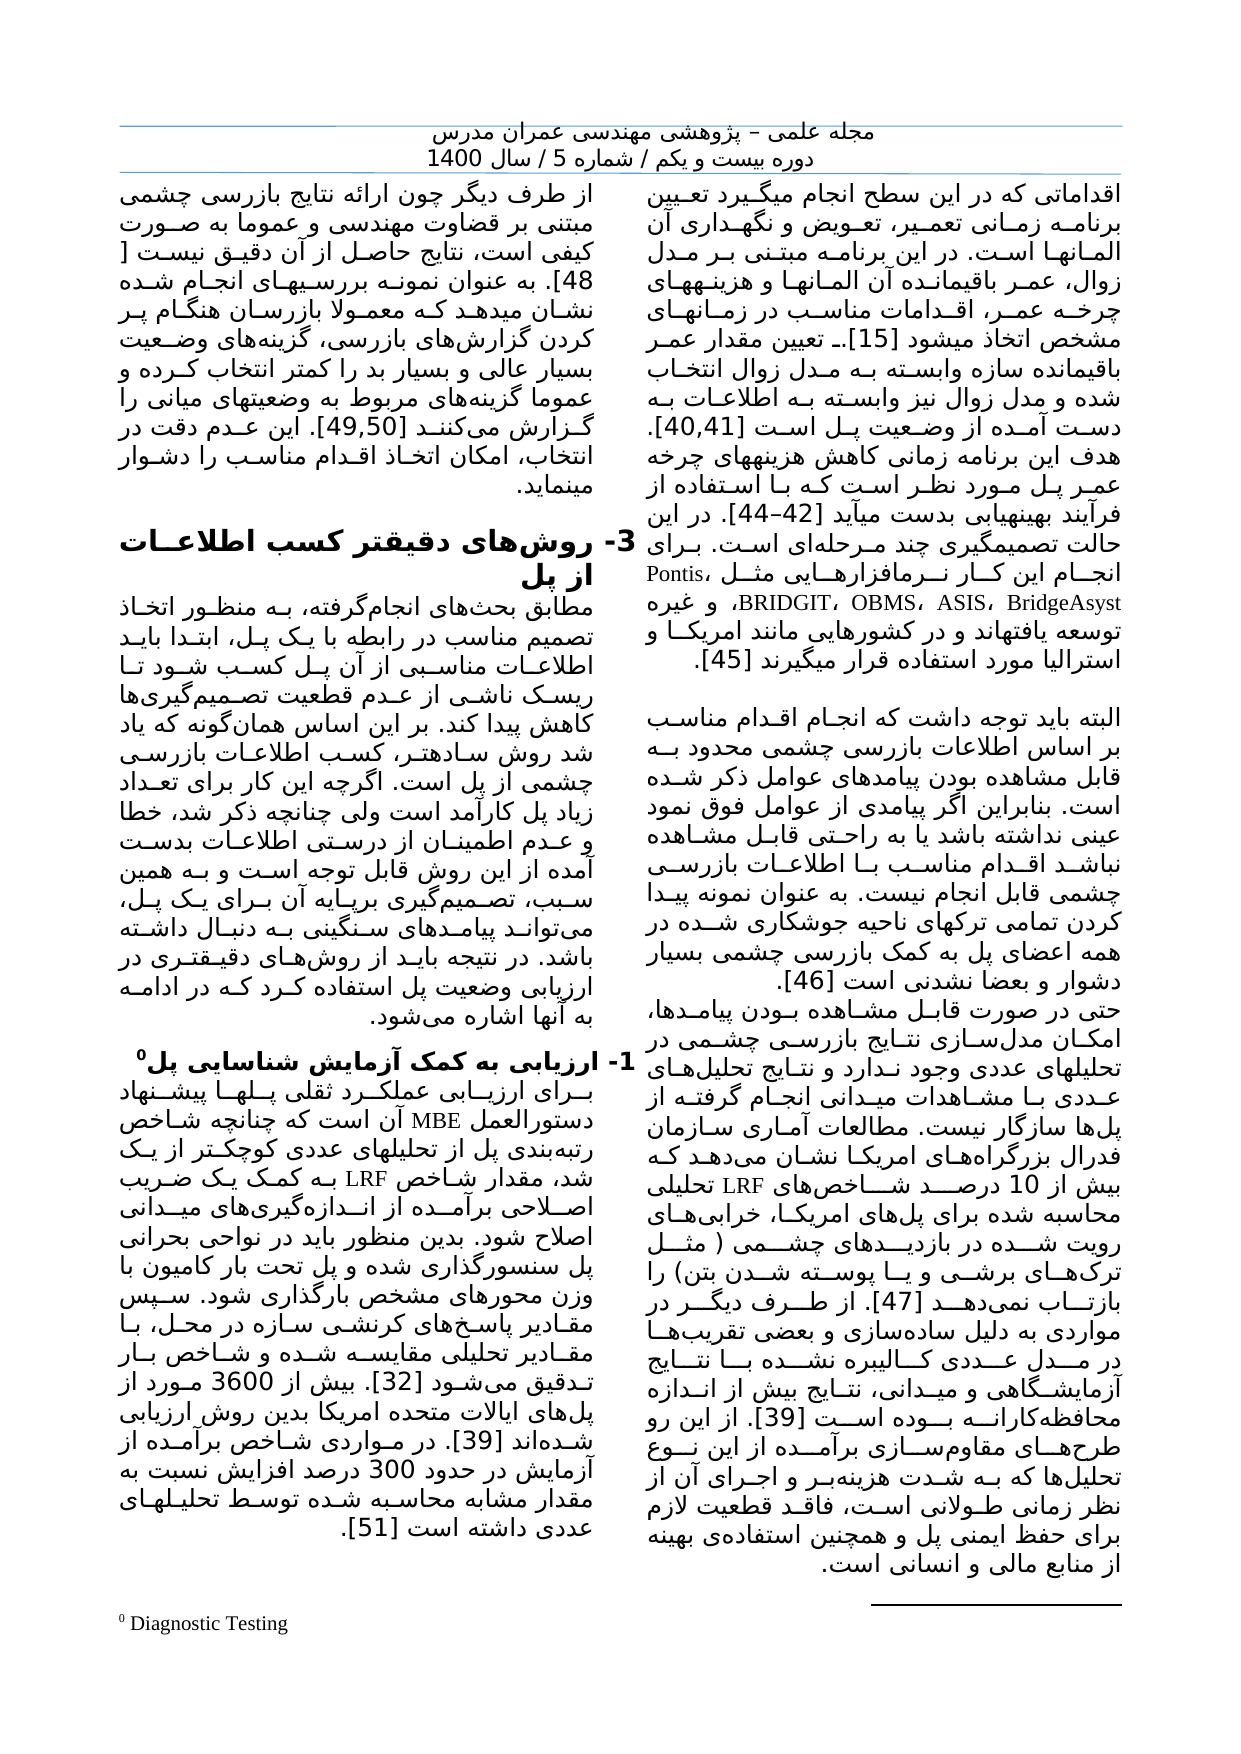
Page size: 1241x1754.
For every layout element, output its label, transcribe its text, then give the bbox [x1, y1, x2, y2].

subtitle ارزیابی به کمک آزمایش‌ شناسایی پل [119, 1047, 599, 1076]
text مطابق بحث‌های انجام‌گرفته، به منظور اتخاذ تصمیم مناسب در رابطه با یک پل، ابتدا باید اطلاعات مناسبی از آن پل کسب شود تا ریسک ناشی از عدم قطعیت تصمیم‌گیری‌ها کاهش پیدا کند. بر این اساس همان‌گونه که یاد شد روش‌ سادهتر، کسب اطلاعات بازرسی چشمی از پل است. اگرچه این کار برای تعداد زیاد پل کارآمد است ولی چنانچه ذکر شد، خطا و عدم اطمینان از درستی اطلاعات بدست آمده از این روش‌ قابل توجه است و به همین سبب، تصمیم‌گیری برپایه‌ آن برای یک پل، می‌تواند پیامدهای سنگینی به دنبال داشته باشد. در نتیجه باید از روش‌های دقیقتری در ارزیابی وضعیت پل استفاده کرد که در ادامه به آنها اشاره می‌شود. [119, 592, 594, 1030]
subtitle روش‌های دقیقتر کسب اطلاعات از پل [119, 524, 594, 592]
text حتی در صورت قابل مشاهده بودن پیامدها، امکان مدل‌سازی نتایج بازرسی چشمی در تحلیلهای عددی وجود ندارد و نتایج تحلیل‌های عددی با مشاهدات میدانی انجام گرفته از پل‌ها سازگار نیست. مطالعات آماری سازمان فدرال بزرگراه‌های امریکا نشان می‌دهد که بیش از 10 درصد شاخص‌های LRF تحلیلی محاسبه شده برای پل‌های امریکا، خرابی‌های رویت شده در بازدیدهای چشمی ( مثل ترک‌های برشی و یا پوسته شدن بتن) را بازتاب نمی‌دهد [47]. از طرف دیگر در مواردی به دلیل ساده‌سازی و بعضی تقریب‌ها در مدل عددی کالیبره نشده با نتایج آزمایشگاهی و میدانی، نتایج بیش از اندازه محافظه‌کارانه بوده ‌است [39]. از این رو طرح‌های مقاوم‌سازی برآمده از این نوع تحلیل‌ها که به شدت هزینه‌بر و اجرای آن از نظر زمانی طولانی است، فاقد قطعیت لازم برای حفظ ایمنی پل و همچنین استفاده‌ی بهینه از منابع مالی و انسانی است. [646, 995, 1121, 1578]
text برای ارزیابی عملکرد ثقلی پلها پیشنهاد دستورالعمل MBE آن است که چنانچه شاخص رتبه‌بندی پل از تحلیلهای عددی کوچکتر از یک شد، مقدار شاخص LRF به کمک یک ضریب اصلاحی برآمده از اندازه‌گیری‌های میدانی اصلاح شود. بدین منظور باید در نواحی بحرانی پل سنسورگذاری شده و پل تحت بار کامیون با وزن محورهای مشخص بارگذاری ‌شود. سپس مقادیر پاسخ‌های کرنشی سازه در محل، با مقادیر تحلیلی مقایسه شده‌ و شاخص بار تدقیق می‌شود [32]. بیش از 3600 مورد از پل‌های ایالات متحده امریکا بدین روش ارزیابی شده‌اند [39]. در مواردی شاخص برآمده از آزمایش در حدود 300 درصد افزایش نسبت به مقدار مشابه محاسبه شده توسط تحلیلهای عددی داشته است [51]. [119, 1076, 594, 1542]
text از طرف دیگر چون ارائه نتایج بازرسی چشمی مبتنی بر قضاوت مهندسی و عموما به صورت کیفی است، نتایج حاصل از آن دقیق نیست [48]. به عنوان نمونه بررسیهای انجام شده نشان میدهد که معمولا بازرسان هنگام پر کردن گزارش‌های بازرسی، گزینه‌های وضعیت بسیار عالی و بسیار بد را کمتر انتخاب کرده و عموما گزینه‌های مربوط به وضعیتهای میانی را گزارش می‌کنند [49,50]. این عدم دقت در انتخاب، امکان اتخاذ اقدام مناسب را دشوار مینماید. [119, 179, 594, 499]
text البته باید توجه داشت که انجام اقدام مناسب بر اساس اطلاعات بازرسی چشمی محدود به قابل مشاهده بودن پیامدهای عوامل ذکر شده است. بنابراین اگر پیامدی از عوامل فوق نمود عینی نداشته باشد یا به راحتی قابل مشاهده نباشد اقدام مناسب با اطلاعات بازرسی چشمی قابل انجام نیست. به عنوان نمونه پیدا کردن تمامی ترکهای ناحیه جوشکاری شده در همه اعضای پل به کمک بازرسی چشمی بسیار دشوار و بعضا نشدنی است [46]. [646, 703, 1121, 995]
